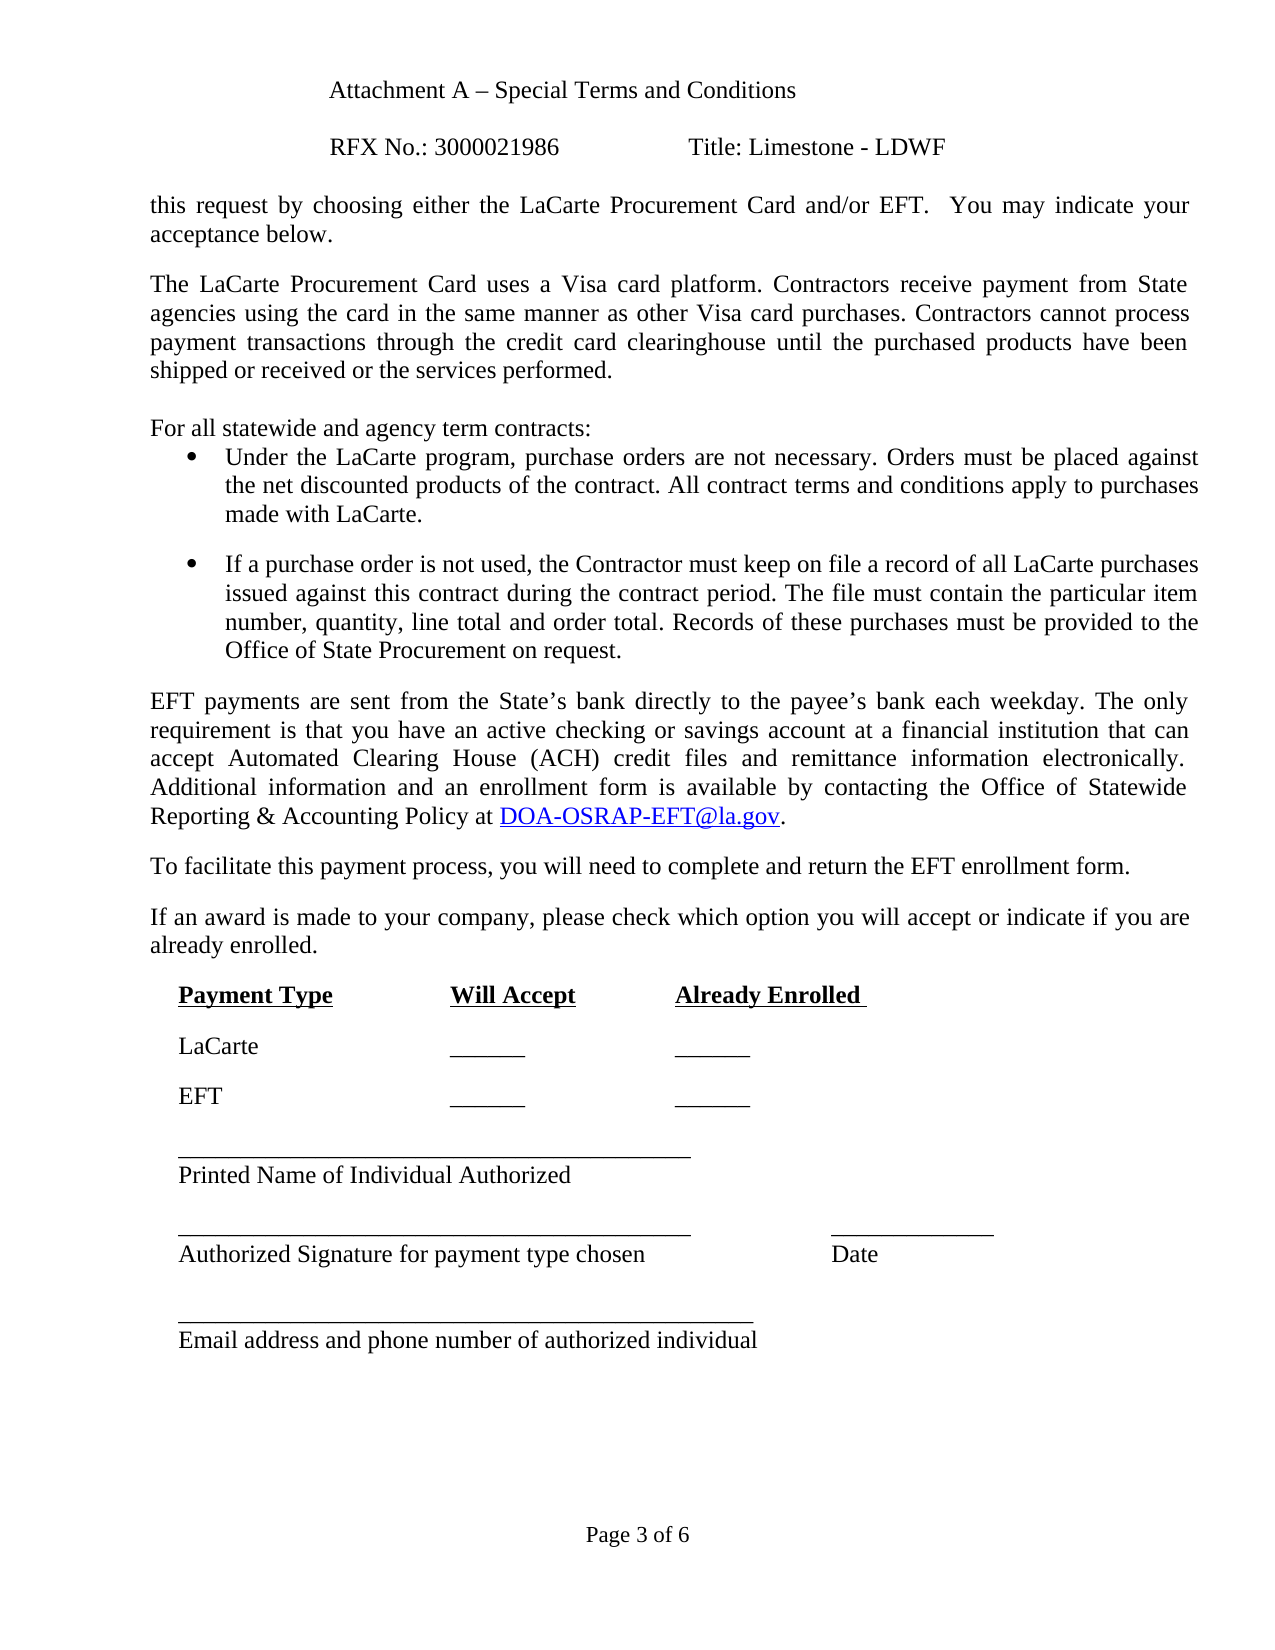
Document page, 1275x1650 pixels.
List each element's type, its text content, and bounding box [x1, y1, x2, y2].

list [131, 190, 1200, 247]
list The LaCarte Procurement Card uses a Visa card platform. Contractors receive payment from State agencies using the card in the same manner as other Visa card purchases. Contractors cannot process payment transactions through the credit card clearinghouse until the purchased products have been shipped or received or the services performed. [131, 269, 1200, 384]
list Payment Type Will Accept Already Enrolled [131, 981, 1200, 1009]
list Email address and phone number of authorized individual [131, 1326, 1200, 1354]
list ______________________________________________ [131, 1297, 1200, 1326]
list _________________________________________ [131, 1132, 1200, 1160]
list For all statewide and agency term contracts: [131, 413, 1200, 442]
list EFT ______ ______ [131, 1081, 1200, 1110]
list Authorized Signature for payment type chosen Date [131, 1239, 1200, 1268]
list Under the LaCarte program, purchase orders are not necessary. Orders must be placed against the net discounted products of the contract. All contract terms and conditions apply to purchases made with LaCarte. [187, 442, 1200, 528]
list EFT payments are sent from the State’s bank directly to the payee’s bank each weekday. The only requirement is that you have an active checking or savings account at a financial institution that can accept Automated Clearing House (ACH) credit files and remittance information electronically. Additional information and an enrollment form is available by contacting the Office of Statewide Reporting & Accounting Policy at DOA-OSRAP-EFT@la.gov. [131, 686, 1200, 830]
list If a purchase order is not used, the Contractor must keep on file a record of all LaCarte purchases issued against this contract during the contract period. The file must contain the particular item number, quantity, line total and order total. Records of these purchases must be provided to the Office of State Procurement on request. [187, 549, 1200, 664]
list LaCarte ______ ______ [131, 1031, 1200, 1060]
list _________________________________________ _____________ [131, 1211, 1200, 1239]
list If an award is made to your company, please check which option you will accept or indicate if you are already enrolled. [131, 902, 1200, 959]
list Printed Name of Individual Authorized [131, 1160, 1200, 1189]
list To facilitate this payment process, you will need to complete and return the EFT enrollment form. [131, 851, 1200, 880]
